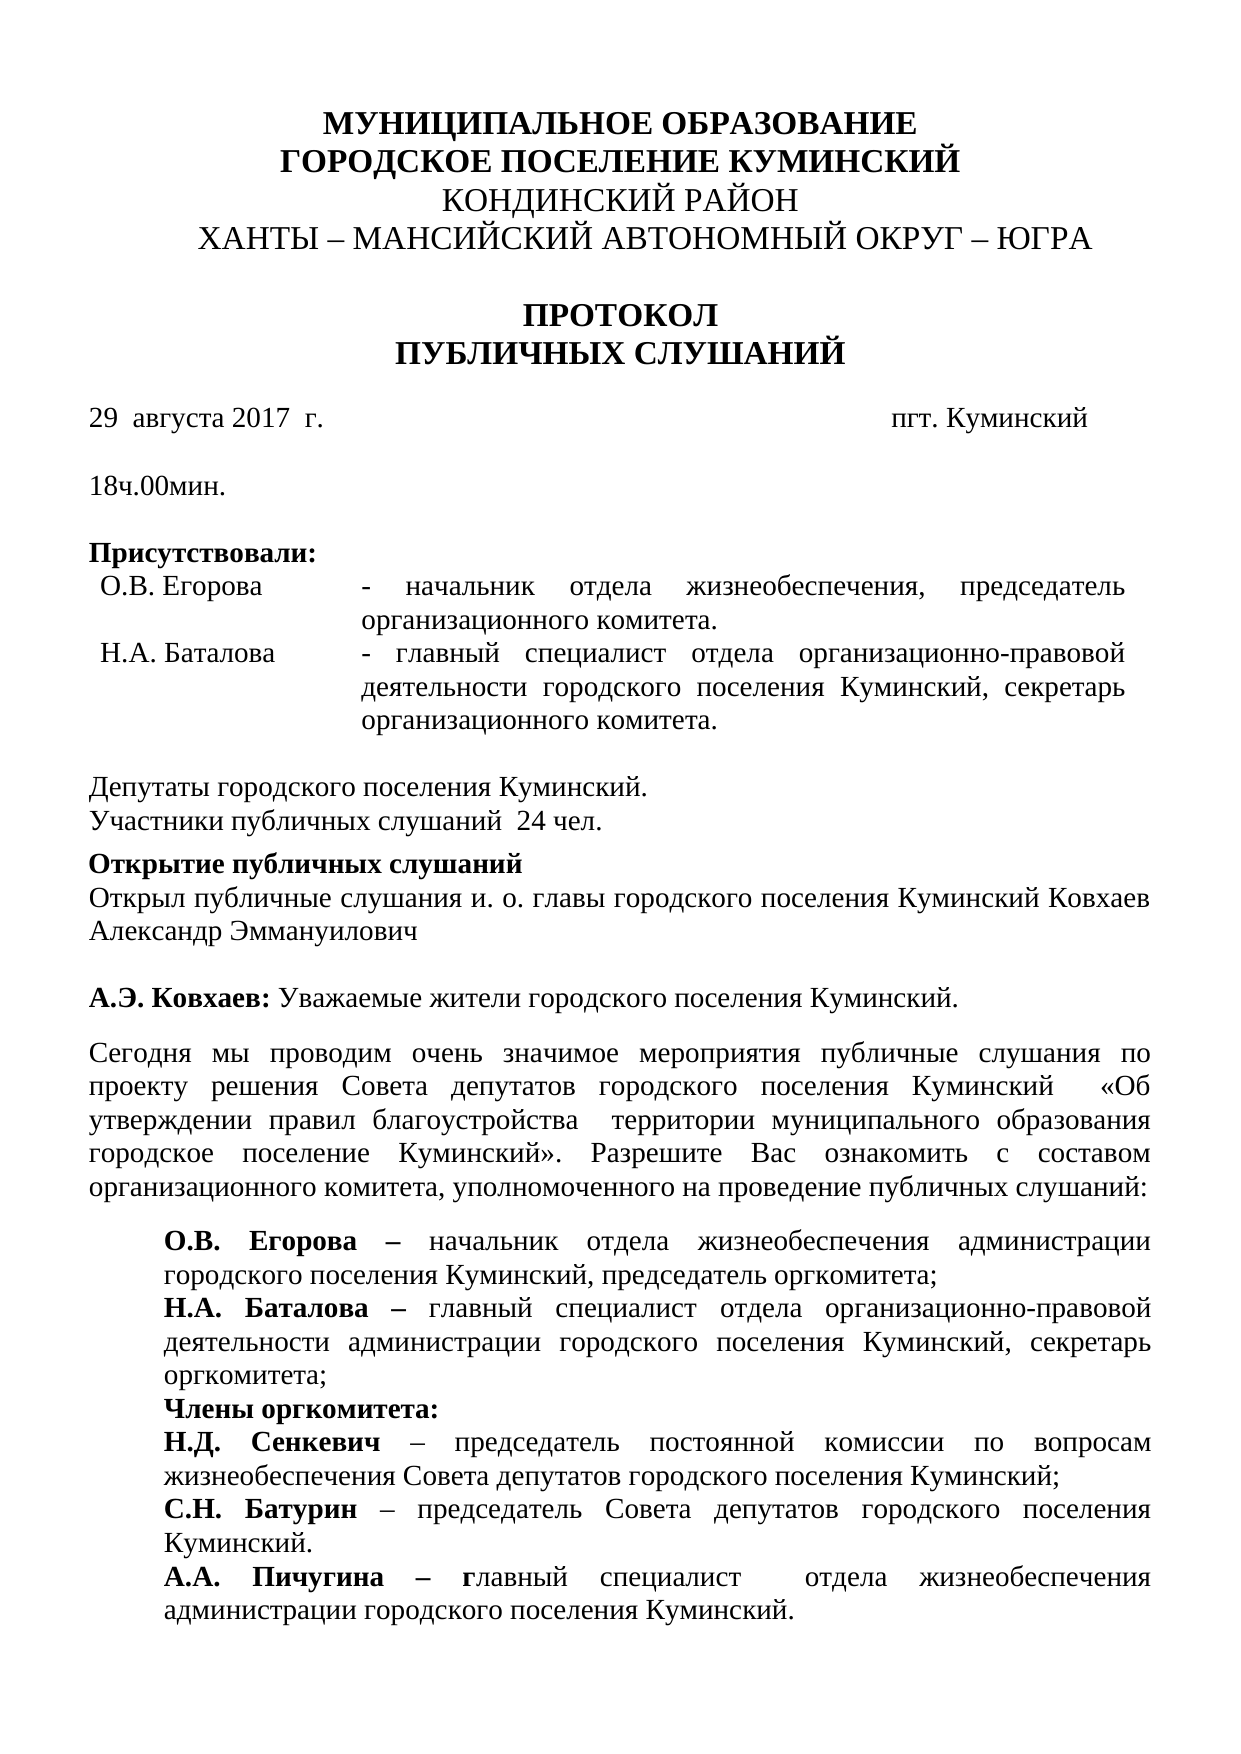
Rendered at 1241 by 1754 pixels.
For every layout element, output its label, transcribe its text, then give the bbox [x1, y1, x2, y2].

text Н.Д. Сенкевич – председатель постоянной комиссии по вопросам жизнеобеспечения Совета депутатов городского поселения Куминский; [164, 1424, 1152, 1492]
text Н.А. Баталова – главный специалист отдела организационно-правовой деятельности администрации городского поселения Куминский, секретарь оргкомитета; [164, 1290, 1152, 1391]
text С.Н. Батурин – председатель Совета депутатов городского поселения Куминский. [164, 1492, 1152, 1559]
text А.А. Пичугина – главный специалист отдела жизнеобеспечения администрации городского поселения Куминский. [164, 1559, 1152, 1626]
text О.В. Егорова – начальник отдела жизнеобеспечения администрации городского поселения Куминский, председатель оргкомитета; [164, 1223, 1152, 1290]
table_header Депутаты городского поселения Куминский. Участники публичных слушаний 24 чел. [78, 568, 1093, 846]
text ПРОТОКОЛ [89, 295, 1152, 333]
text КОНДИНСКИЙ РАЙОН [89, 180, 1152, 218]
text ГОРОДСКОЕ ПОСЕЛЕНИЕ КУМИНСКИЙ [89, 142, 1152, 180]
text Присутствовали: [89, 535, 1152, 568]
text Члены оргкомитета: [164, 1391, 1152, 1424]
text Открытие публичных слушаний [29, 846, 1152, 880]
text ХАНТЫ – МАНСИЙСКИЙ АВТОНОМНЫЙ ОКРУГ – ЮГРА [89, 218, 1152, 257]
text МУНИЦИПАЛЬНОЕ ОБРАЗОВАНИЕ [89, 103, 1152, 142]
text 18ч.00мин. [89, 468, 1152, 501]
text Сегодня мы проводим очень значимое мероприятия публичные слушания по проекту решения Совета депутатов городского поселения Куминский «Об утверждении правил благоустройства территории муниципального образования городское поселение Куминский». Разрешите Вас ознакомить с составом организационного комитета, уполномоченного на проведение публичных слушаний: [89, 1035, 1152, 1202]
text Открыл публичные слушания и. о. главы городского поселения Куминский Ковхаев Александр Эммануилович [89, 880, 1152, 947]
text 29 августа 2017 г. пгт. Куминский [89, 401, 1152, 434]
text ПУБЛИЧНЫХ СЛУШАНИЙ [89, 333, 1152, 372]
text А.Э. Ковхаев: Уважаемые жители городского поселения Куминский. [89, 980, 1152, 1014]
